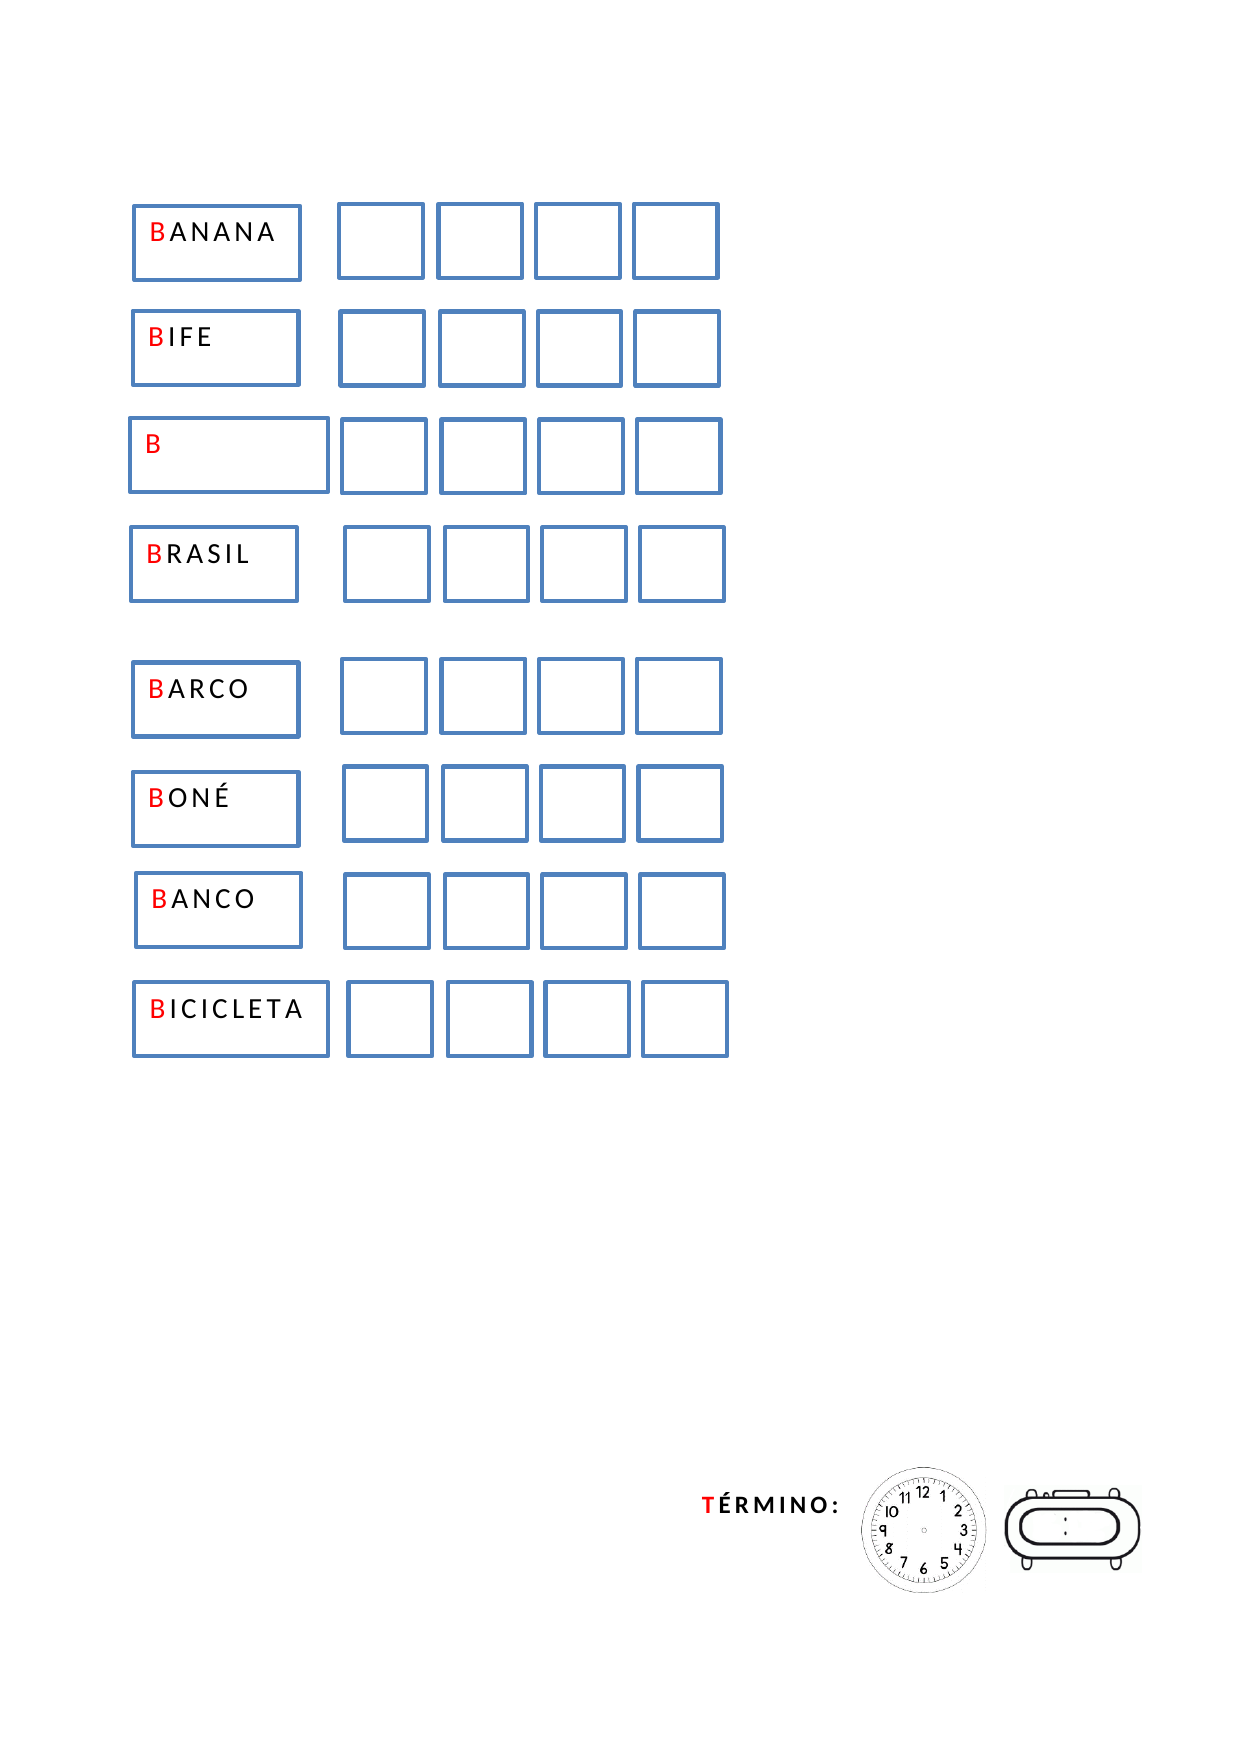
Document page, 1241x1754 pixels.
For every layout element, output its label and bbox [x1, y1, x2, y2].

picture [861, 1467, 994, 1593]
picture [1004, 1485, 1142, 1573]
